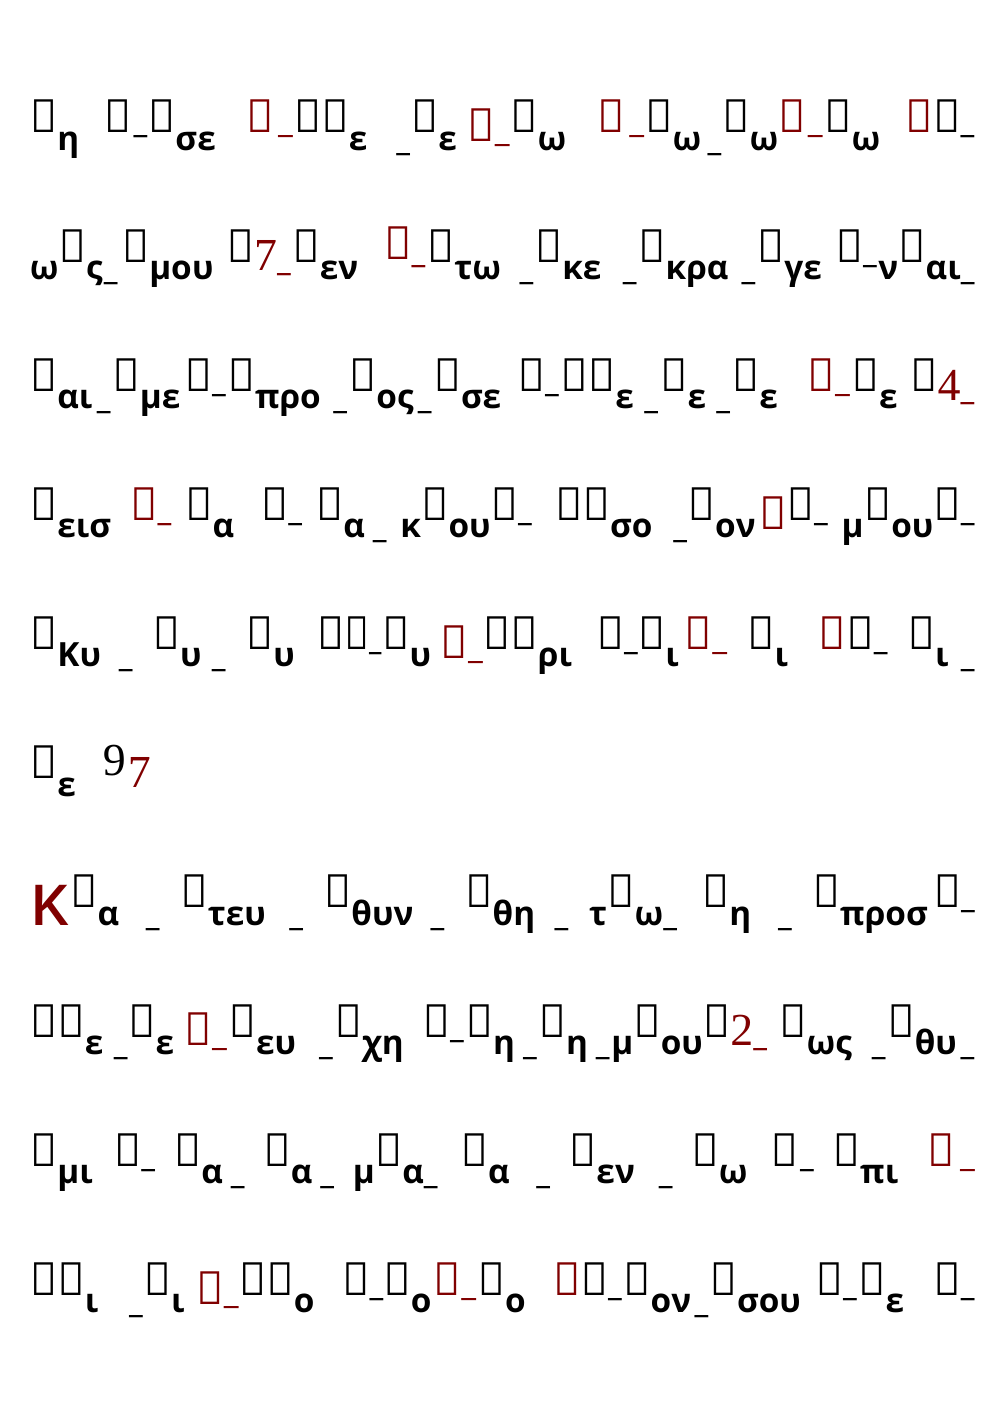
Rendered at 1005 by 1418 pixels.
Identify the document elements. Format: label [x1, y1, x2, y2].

text [29, 29, 974, 804]
text [29, 804, 974, 1321]
